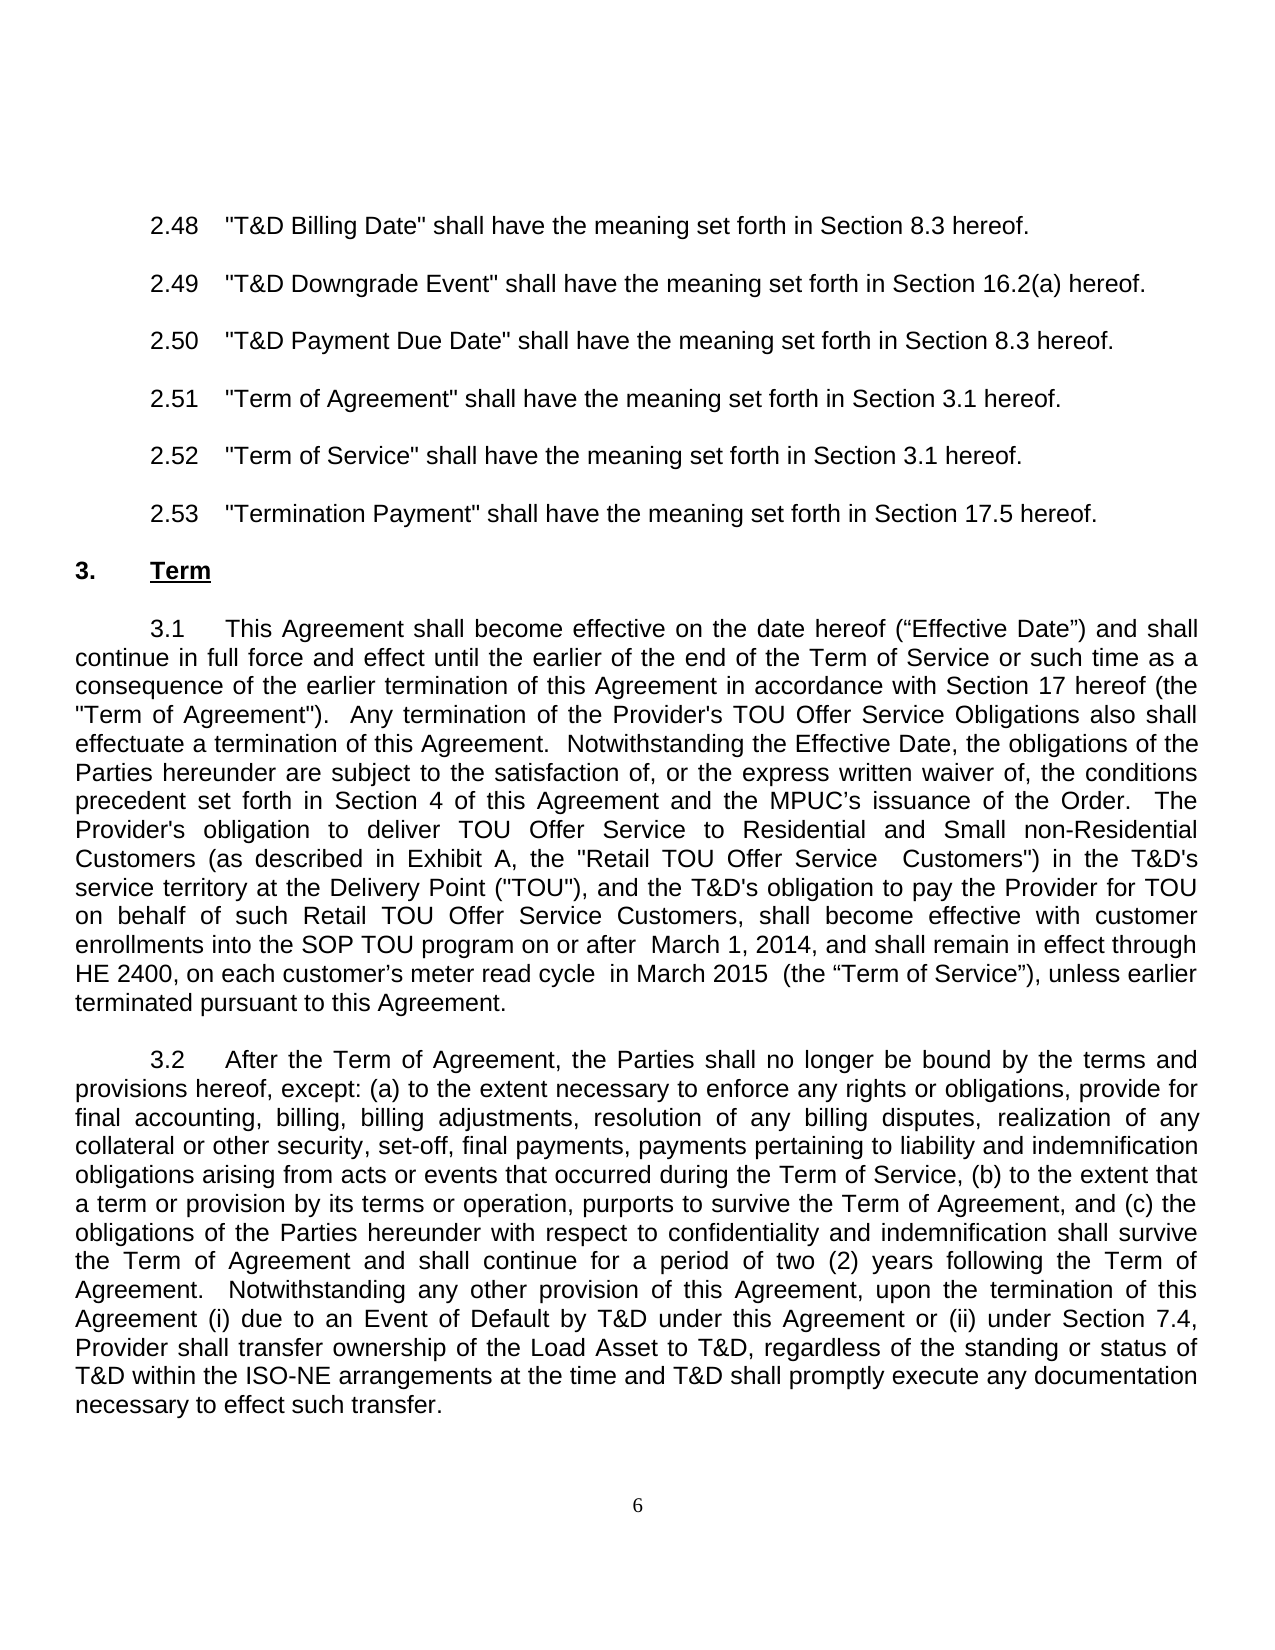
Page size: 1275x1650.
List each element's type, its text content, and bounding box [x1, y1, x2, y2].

text 2.51 "Term of Agreement" shall have the meaning set forth in Section 3.1 hereof. [75, 384, 1200, 412]
text 2.49 "T&D Downgrade Event" shall have the meaning set forth in Section 16.2(a) hereof. [75, 269, 1200, 297]
text 2.48 "T&D Billing Date" shall have the meaning set forth in Section 8.3 hereof. [75, 211, 1200, 240]
text 3.2 After the Term of Agreement, the Parties shall no longer be bound by the terms and provisions hereof, except: (a) to the extent necessary to enforce any rights or obligations, provide for final accounting, billing, billing adjustments, resolution of any billing disputes, realization of any collateral or other security, set-off, final payments, payments pertaining to liability and indemnification obligations arising from acts or events that occurred during the Term of Service, (b) to the extent that a term or provision by its terms or operation, purports to survive the Term of Agreement, and (c) the obligations of the Parties hereunder with respect to confidentiality and indemnification shall survive the Term of Agreement and shall continue for a period of two (2) years following the Term of Agreement. Notwithstanding any other provision of this Agreement, upon the termination of this Agreement (i) due to an Event of Default by T&D under this Agreement or (ii) under Section 7.4, Provider shall transfer ownership of the Load Asset to T&D, regardless of the standing or status of T&D within the ISO-NE arrangements at the time and T&D shall promptly execute any documentation necessary to effect such transfer. [75, 1045, 1200, 1419]
text 3. Term [75, 556, 1200, 585]
text 2.52 "Term of Service" shall have the meaning set forth in Section 3.1 hereof. [75, 441, 1200, 470]
text 2.50 "T&D Payment Due Date" shall have the meaning set forth in Section 8.3 hereof. [75, 326, 1200, 355]
text 2.53 "Termination Payment" shall have the meaning set forth in Section 17.5 hereof. [75, 499, 1200, 527]
text 3.1 This Agreement shall become effective on the date hereof (“Effective Date”) and shall continue in full force and effect until the earlier of the end of the Term of Service or such time as a consequence of the earlier termination of this Agreement in accordance with Section 17 hereof (the "Term of Agreement"). Any termination of the Provider's TOU Offer Service Obligations also shall effectuate a termination of this Agreement. Notwithstanding the Effective Date, the obligations of the Parties hereunder are subject to the satisfaction of, or the express written waiver of, the conditions precedent set forth in Section 4 of this Agreement and the MPUC’s issuance of the Order. The Provider's obligation to deliver TOU Offer Service to Residential and Small non-Residential Customers (as described in Exhibit A, the "Retail TOU Offer Service Customers") in the T&D's service territory at the Delivery Point ("TOU"), and the T&D's obligation to pay the Provider for TOU on behalf of such Retail TOU Offer Service Customers, shall become effective with customer enrollments into the SOP TOU program on or after March 1, 2014, and shall remain in effect through HE 2400, on each customer’s meter read cycle in March 2015 (the “Term of Service”), unless earlier terminated pursuant to this Agreement. [75, 614, 1200, 1016]
